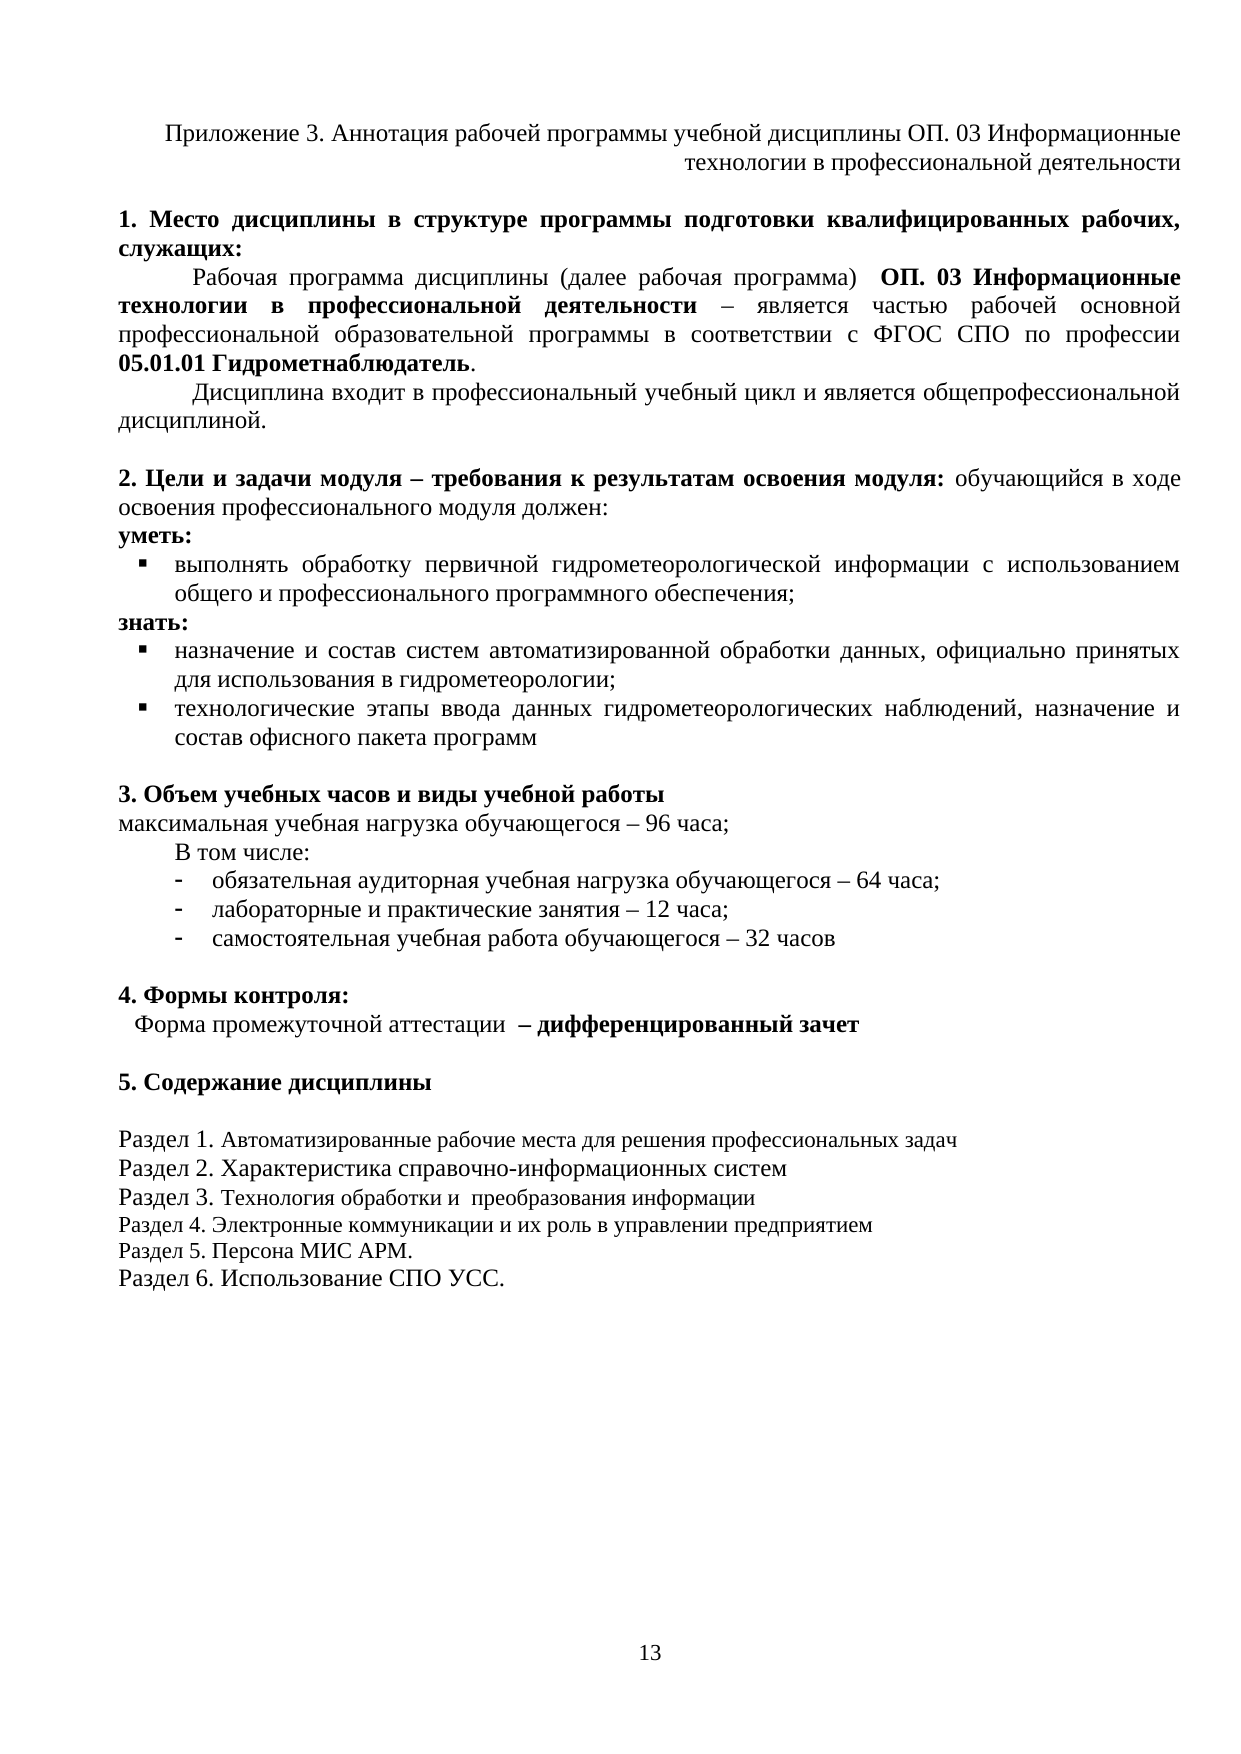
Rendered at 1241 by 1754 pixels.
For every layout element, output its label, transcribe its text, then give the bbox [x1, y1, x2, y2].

list выполнять обработку первичной гидрометеорологической информации с использованием общего и профессионального программного обеспечения; [137, 549, 1181, 607]
text Раздел 4. Электронные коммуникации и их роль в управлении предприятием [118, 1211, 1181, 1237]
list назначение и состав систем автоматизированной обработки данных, официально принятых для использования в гидрометеорологии; [137, 636, 1181, 693]
text 2. Цели и задачи модуля – требования к результатам освоения модуля: обучающийся в ходе освоения профессионального модуля должен: [118, 463, 1181, 521]
text 4. Формы контроля: [118, 981, 1181, 1009]
text В том числе: [174, 837, 1181, 866]
text 1. Место дисциплины в структуре программы подготовки квалифицированных рабочих, служащих: [118, 204, 1181, 262]
text максимальная учебная нагрузка обучающегося – 96 часа; [118, 808, 1181, 837]
list самостоятельная учебная работа обучающегося – 32 часов [174, 923, 1181, 952]
text Раздел 2. Характеристика справочно-информационных систем [118, 1153, 1181, 1182]
list обязательная аудиторная учебная нагрузка обучающегося – 64 часа; [174, 866, 1181, 894]
text 5. Содержание дисциплины [118, 1067, 1181, 1096]
text Раздел 3. Технология обработки и преобразования информации [118, 1182, 1181, 1211]
text Раздел 5. Персона МИС АРМ. [118, 1237, 1181, 1263]
text знать: [118, 607, 1181, 636]
text Рабочая программа дисциплины (далее рабочая программа) ОП. 03 Информационные технологии в профессиональной деятельности – является частью рабочей основной профессиональной образовательной программы в соответствии с ФГОС СПО по профессии 05.01.01 Гидрометнаблюдатель. [118, 262, 1181, 377]
text Дисциплина входит в профессиональный учебный цикл и является общепрофессиональной дисциплиной. [118, 377, 1181, 434]
list технологические этапы ввода данных гидрометеорологических наблюдений, назначение и состав офисного пакета программ [137, 693, 1181, 751]
text 3. Объем учебных часов и виды учебной работы [118, 779, 1181, 808]
text Форма промежуточной аттестации – дифференцированный зачет [134, 1009, 1181, 1038]
list лабораторные и практические занятия – 12 часа; [174, 894, 1181, 923]
text Приложение 3. Аннотация рабочей программы учебной дисциплины ОП. 03 Информационные технологии в профессиональной деятельности [118, 118, 1181, 176]
text Раздел 6. Использование СПО УСС. [118, 1263, 1181, 1292]
text Раздел 1. Автоматизированные рабочие места для решения профессиональных задач [118, 1124, 1181, 1153]
text уметь: [118, 521, 1181, 549]
